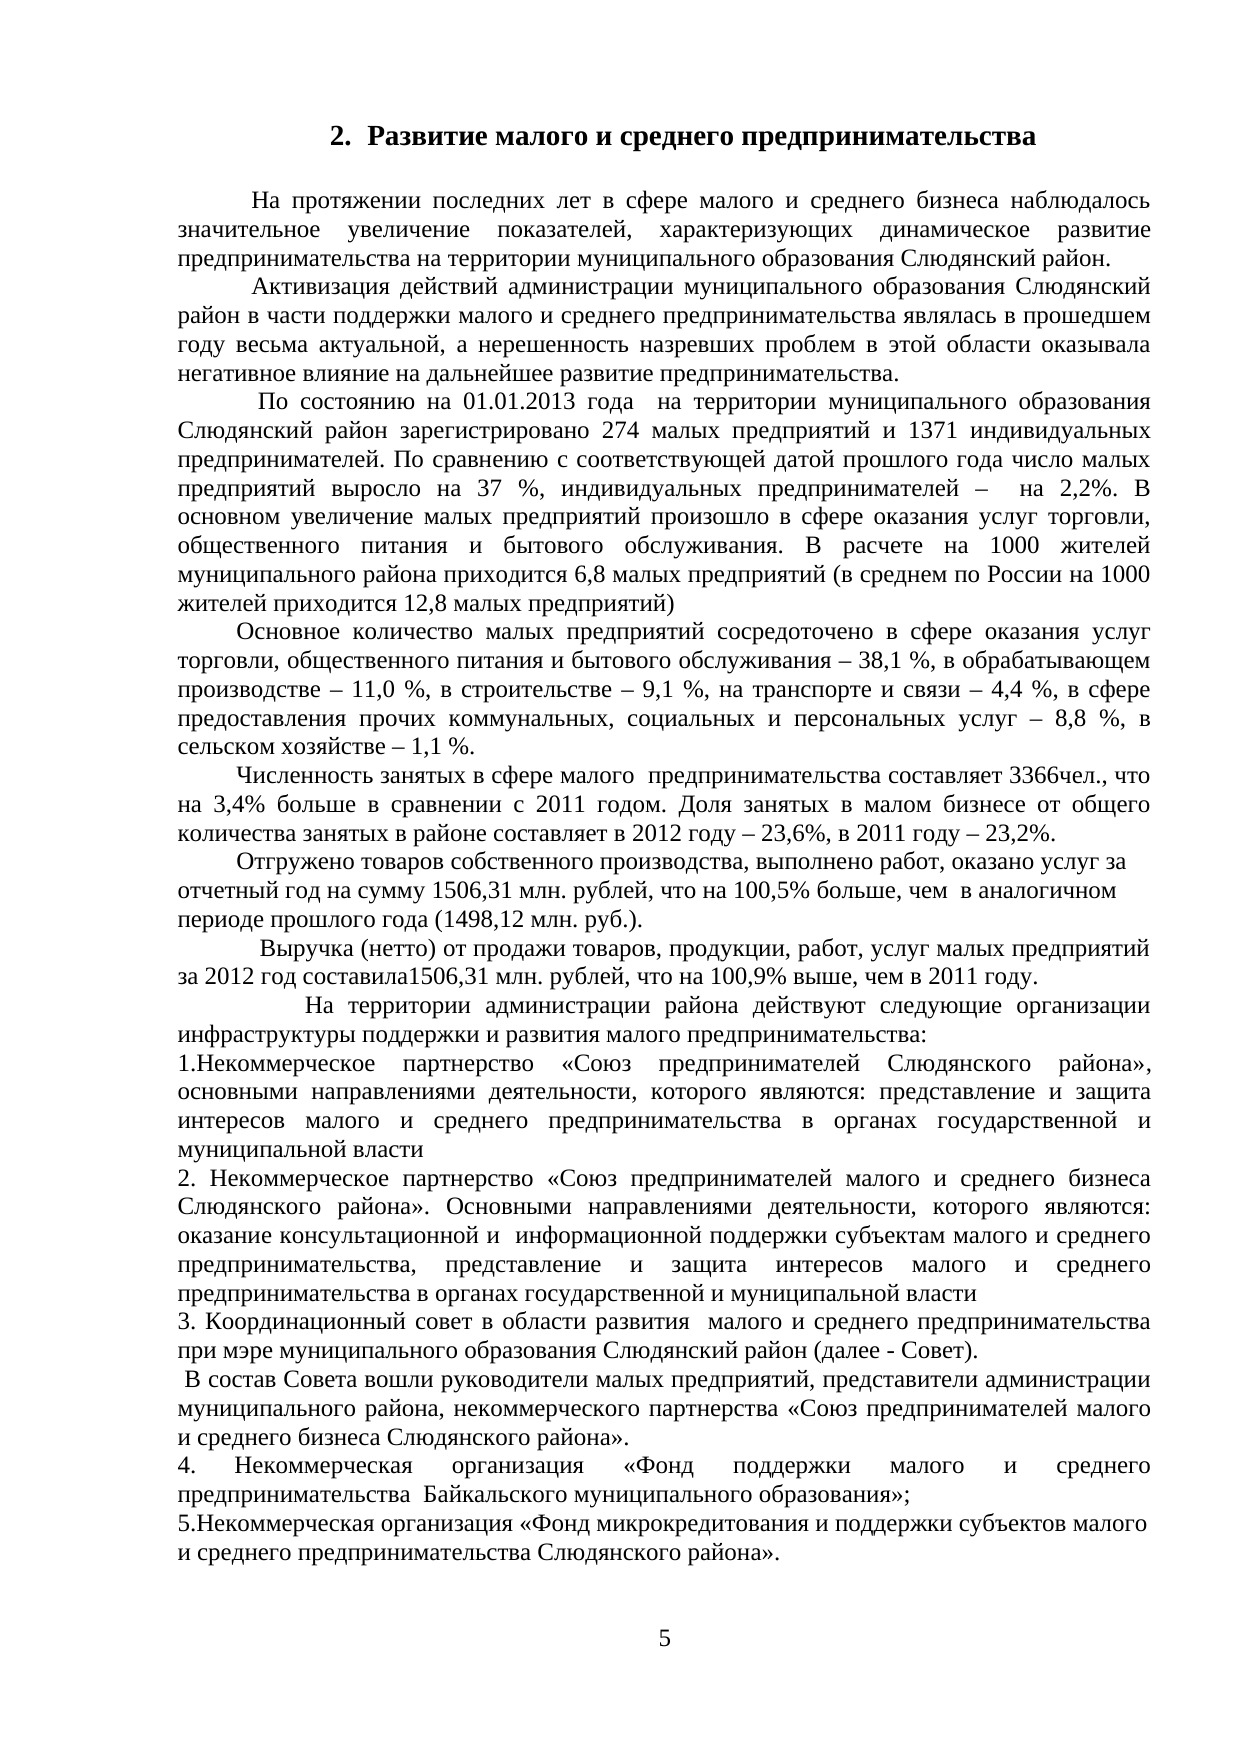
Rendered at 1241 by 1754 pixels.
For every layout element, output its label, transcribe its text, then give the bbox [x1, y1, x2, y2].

text 1.Некоммерческое партнерство «Союз предпринимателей Слюдянского района», основными направлениями деятельности, которого являются: представление и защита интересов малого и среднего предпринимательства в органах государственной и муниципальной власти [177, 1048, 1152, 1163]
text 2. Некоммерческое партнерство «Союз предпринимателей малого и среднего бизнеса Слюдянского района». Основными направлениями деятельности, которого являются: оказание консультационной и информационной поддержки субъектам малого и среднего предпринимательства, представление и защита интересов малого и среднего предпринимательства в органах государственной и муниципальной власти [177, 1163, 1152, 1306]
text Выручка (нетто) от продажи товаров, продукции, работ, услуг малых предприятий за 2012 год составила1506,31 млн. рублей, что на 100,9% выше, чем в 2011 году. [177, 933, 1152, 990]
text Отгружено товаров собственного производства, выполнено работ, оказано услуг за отчетный год на сумму 1506,31 млн. рублей, что на 100,5% больше, чем в аналогичном периоде прошлого года (1498,12 млн. руб.). [177, 846, 1152, 933]
text 5.Некоммерческая организация «Фонд микрокредитования и поддержки субъектов малого и среднего предпринимательства Слюдянского района». [177, 1508, 1152, 1566]
text На протяжении последних лет в сфере малого и среднего бизнеса наблюдалось значительное увеличение показателей, характеризующих динамическое развитие предпринимательства на территории муниципального образования Слюдянский район. [177, 185, 1152, 271]
text Основное количество малых предприятий сосредоточено в сфере оказания услуг торговли, общественного питания и бытового обслуживания – 38,1 %, в обрабатывающем производстве – 11,0 %, в строительстве – 9,1 %, на транспорте и связи – 4,4 %, в сфере предоставления прочих коммунальных, социальных и персональных услуг – 8,8 %, в сельском хозяйстве – 1,1 %. [177, 616, 1152, 760]
list Развитие малого и среднего предпринимательства [215, 118, 1152, 152]
text По состоянию на 01.01.2013 года на территории муниципального образования Слюдянский район зарегистрировано 274 малых предприятий и 1371 индивидуальных предпринимателей. По сравнению с соответствующей датой прошлого года число малых предприятий выросло на 37 %, индивидуальных предпринимателей – на 2,2%. В основном увеличение малых предприятий произошло в сфере оказания услуг торговли, общественного питания и бытового обслуживания. В расчете на 1000 жителей муниципального района приходится 6,8 малых предприятий (в среднем по России на 1000 жителей приходится 12,8 малых предприятий) [177, 386, 1152, 616]
text В состав Совета вошли руководители малых предприятий, представители администрации муниципального района, некоммерческого партнерства «Союз предпринимателей малого и среднего бизнеса Слюдянского района». [177, 1364, 1152, 1451]
text 4. Некоммерческая организация «Фонд поддержки малого и среднего предпринимательства Байкальского муниципального образования»; [177, 1451, 1152, 1508]
text Численность занятых в сфере малого предпринимательства составляет 3366чел., что на 3,4% больше в сравнении с 2011 годом. Доля занятых в малом бизнесе от общего количества занятых в районе составляет в 2012 году – 23,6%, в 2011 году – 23,2%. [177, 760, 1152, 846]
text На территории администрации района действуют следующие организации инфраструктуры поддержки и развития малого предпринимательства: [177, 990, 1152, 1048]
text Активизация действий администрации муниципального образования Слюдянский район в части поддержки малого и среднего предпринимательства являлась в прошедшем году весьма актуальной, а нерешенность назревших проблем в этой области оказывала негативное влияние на дальнейшее развитие предпринимательства. [177, 271, 1152, 386]
text 3. Координационный совет в области развития малого и среднего предпринимательства при мэре муниципального образования Слюдянский район (далее - Совет). [177, 1306, 1152, 1364]
